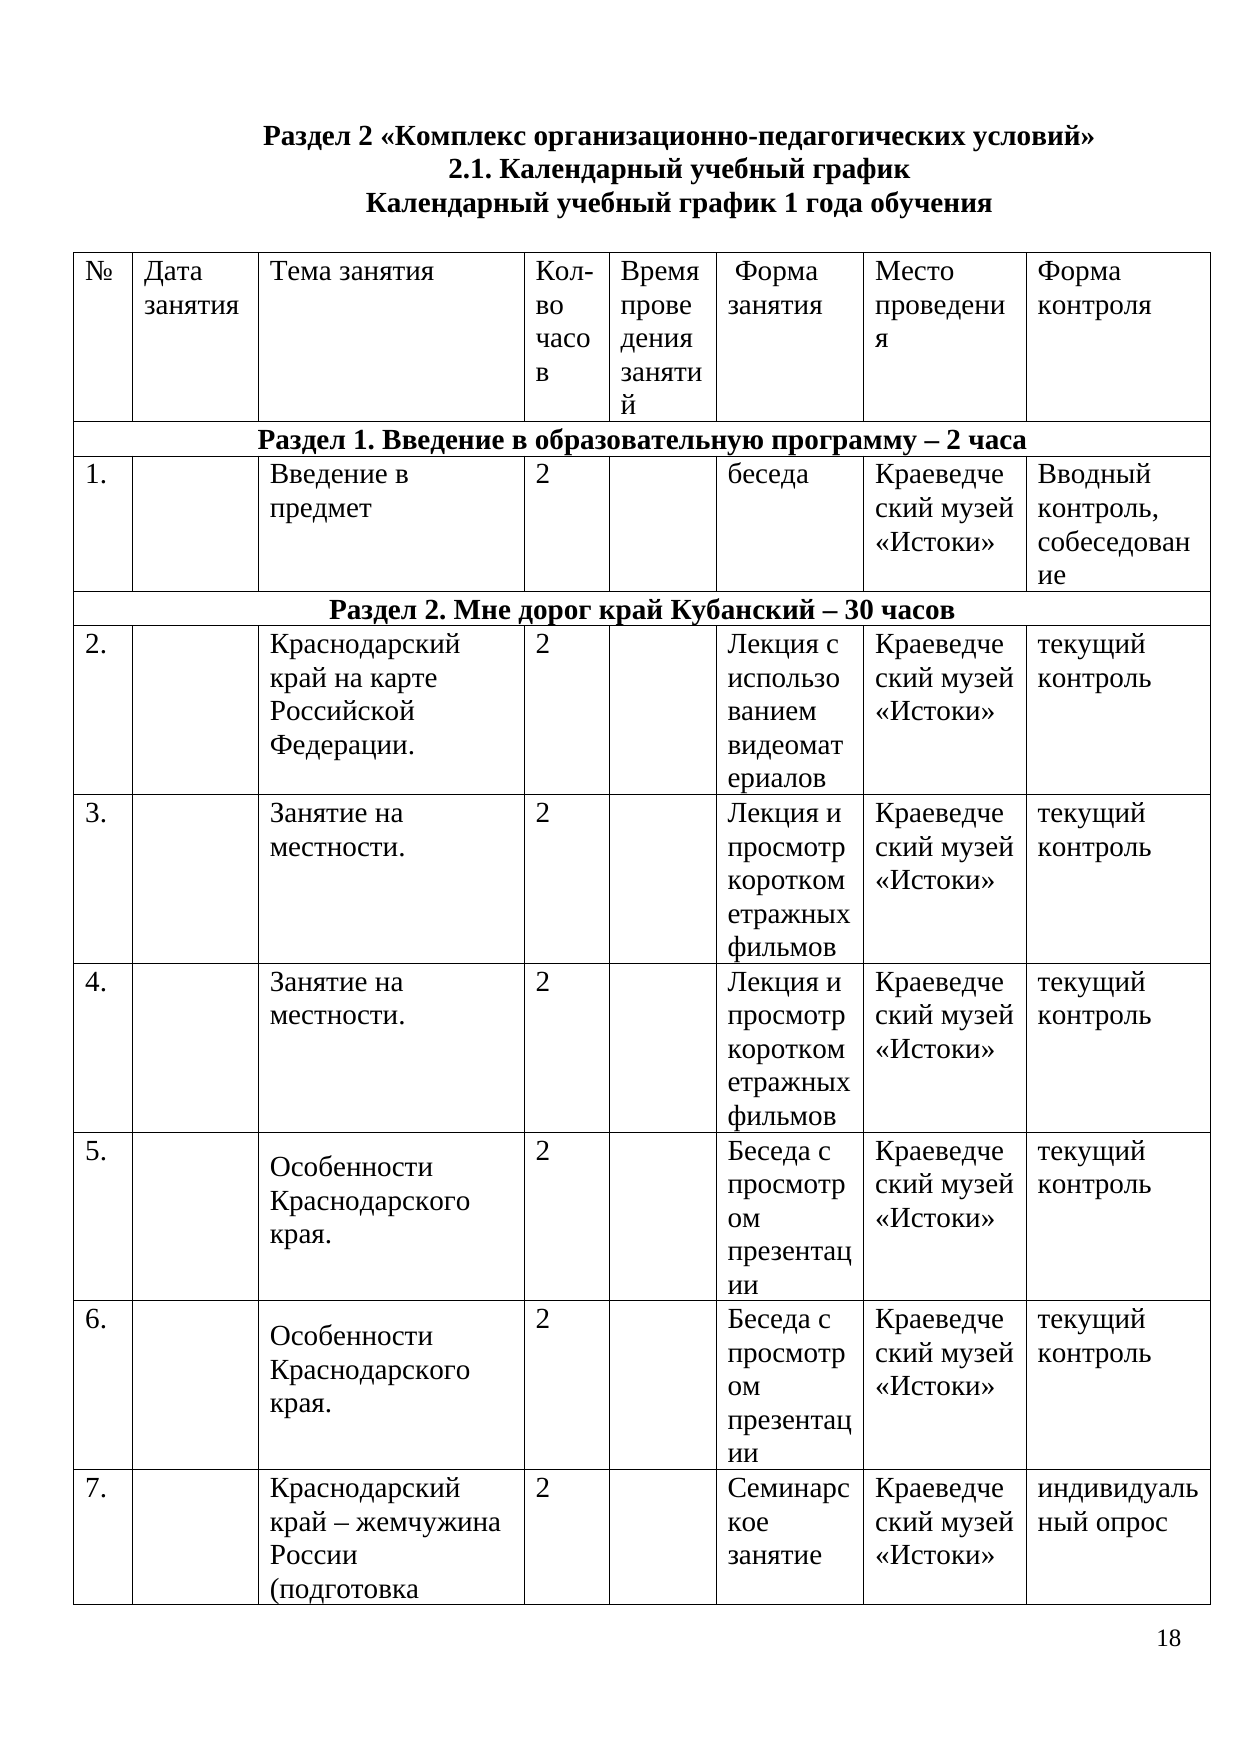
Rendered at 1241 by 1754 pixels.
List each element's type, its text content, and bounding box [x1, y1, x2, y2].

table_cell Краеведческий музей «Истоки» [864, 1133, 1026, 1300]
table_cell [610, 795, 716, 963]
table_cell [133, 1301, 258, 1469]
table_cell [74, 1133, 132, 1300]
table_header Время проведения занятий [610, 253, 716, 421]
table_cell Лекция и просмотр короткометражных фильмов [717, 964, 863, 1132]
table_cell Семинарское занятие [717, 1470, 863, 1604]
table_cell [133, 964, 258, 1132]
table_header Форма контроля [1027, 253, 1210, 421]
table_cell [133, 1470, 258, 1604]
table_cell 2 [525, 1133, 609, 1300]
table_cell Краеведческий музей «Истоки» [864, 964, 1026, 1132]
table_cell [74, 1301, 132, 1469]
table_cell [610, 626, 716, 794]
table_cell 2 [525, 1470, 609, 1604]
table_cell Раздел 1. Введение в образовательную программу – 2 часа [74, 422, 1210, 456]
table_cell Особенности Краснодарского края. [259, 1301, 524, 1469]
table_cell Вводный контроль, собеседование [1027, 457, 1210, 591]
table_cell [1027, 1470, 1210, 1604]
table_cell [864, 1470, 1026, 1604]
table_cell [610, 457, 716, 591]
table_cell [74, 457, 132, 591]
table_cell Краеведческий музей «Истоки» [864, 1301, 1026, 1469]
table_cell Беседа с просмотром презентации [717, 1133, 863, 1300]
table_cell Краеведческий музей «Истоки» [864, 626, 1026, 794]
table_cell Лекция и просмотр короткометражных фильмов [717, 795, 863, 963]
text 2.1. Календарный учебный график [177, 152, 1181, 185]
table_cell [74, 795, 132, 963]
table_cell текущий контроль [1027, 626, 1210, 794]
table_cell 2 [525, 457, 609, 591]
table_cell Раздел 2. Мне дорог край Кубанский – 30 часов [74, 592, 1210, 625]
table_cell [610, 1470, 716, 1604]
table_header Форма занятия [717, 253, 863, 421]
table_cell 2 [525, 795, 609, 963]
table_cell Беседа с просмотром презентации [717, 1301, 863, 1469]
table_cell Введение в предмет [259, 457, 524, 591]
text Календарный учебный график 1 года обучения [177, 185, 1181, 219]
table_cell текущий контроль [1027, 1301, 1210, 1469]
table_cell Занятие на местности. [259, 964, 524, 1132]
table_cell текущий контроль [1027, 1133, 1210, 1300]
table_cell [133, 1133, 258, 1300]
table_cell [133, 457, 258, 591]
table_cell 2 [525, 626, 609, 794]
table_cell текущий контроль [1027, 795, 1210, 963]
table_cell [133, 626, 258, 794]
table_header Место проведения [864, 253, 1026, 421]
table_header Дата занятия [133, 253, 258, 421]
table_cell Краснодарский край на карте Российской Федерации. [259, 626, 524, 794]
table_header Тема занятия [259, 253, 524, 421]
table_cell 2 [525, 1301, 609, 1469]
table_cell беседа [717, 457, 863, 591]
table_cell [74, 1470, 132, 1604]
table_cell Особенности Краснодарского края. [259, 1133, 524, 1300]
table_cell [74, 964, 132, 1132]
table_cell Краеведческий музей «Истоки» [864, 457, 1026, 591]
table_cell Лекция с использованием видеоматериалов [717, 626, 863, 794]
text Раздел 2 «Комплекс организационно-педагогических условий» [177, 118, 1181, 152]
table_cell Занятие на местности. [259, 795, 524, 963]
table_cell текущий контроль [1027, 964, 1210, 1132]
table_cell [610, 964, 716, 1132]
table_header № [74, 253, 132, 421]
table_header Кол-во часов [525, 253, 609, 421]
table_cell [133, 795, 258, 963]
table_cell [610, 1133, 716, 1300]
table_cell [610, 1301, 716, 1469]
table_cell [259, 1470, 524, 1604]
table_cell 2 [525, 964, 609, 1132]
table_cell [74, 626, 132, 794]
table_cell Краеведческий музей «Истоки» [864, 795, 1026, 963]
